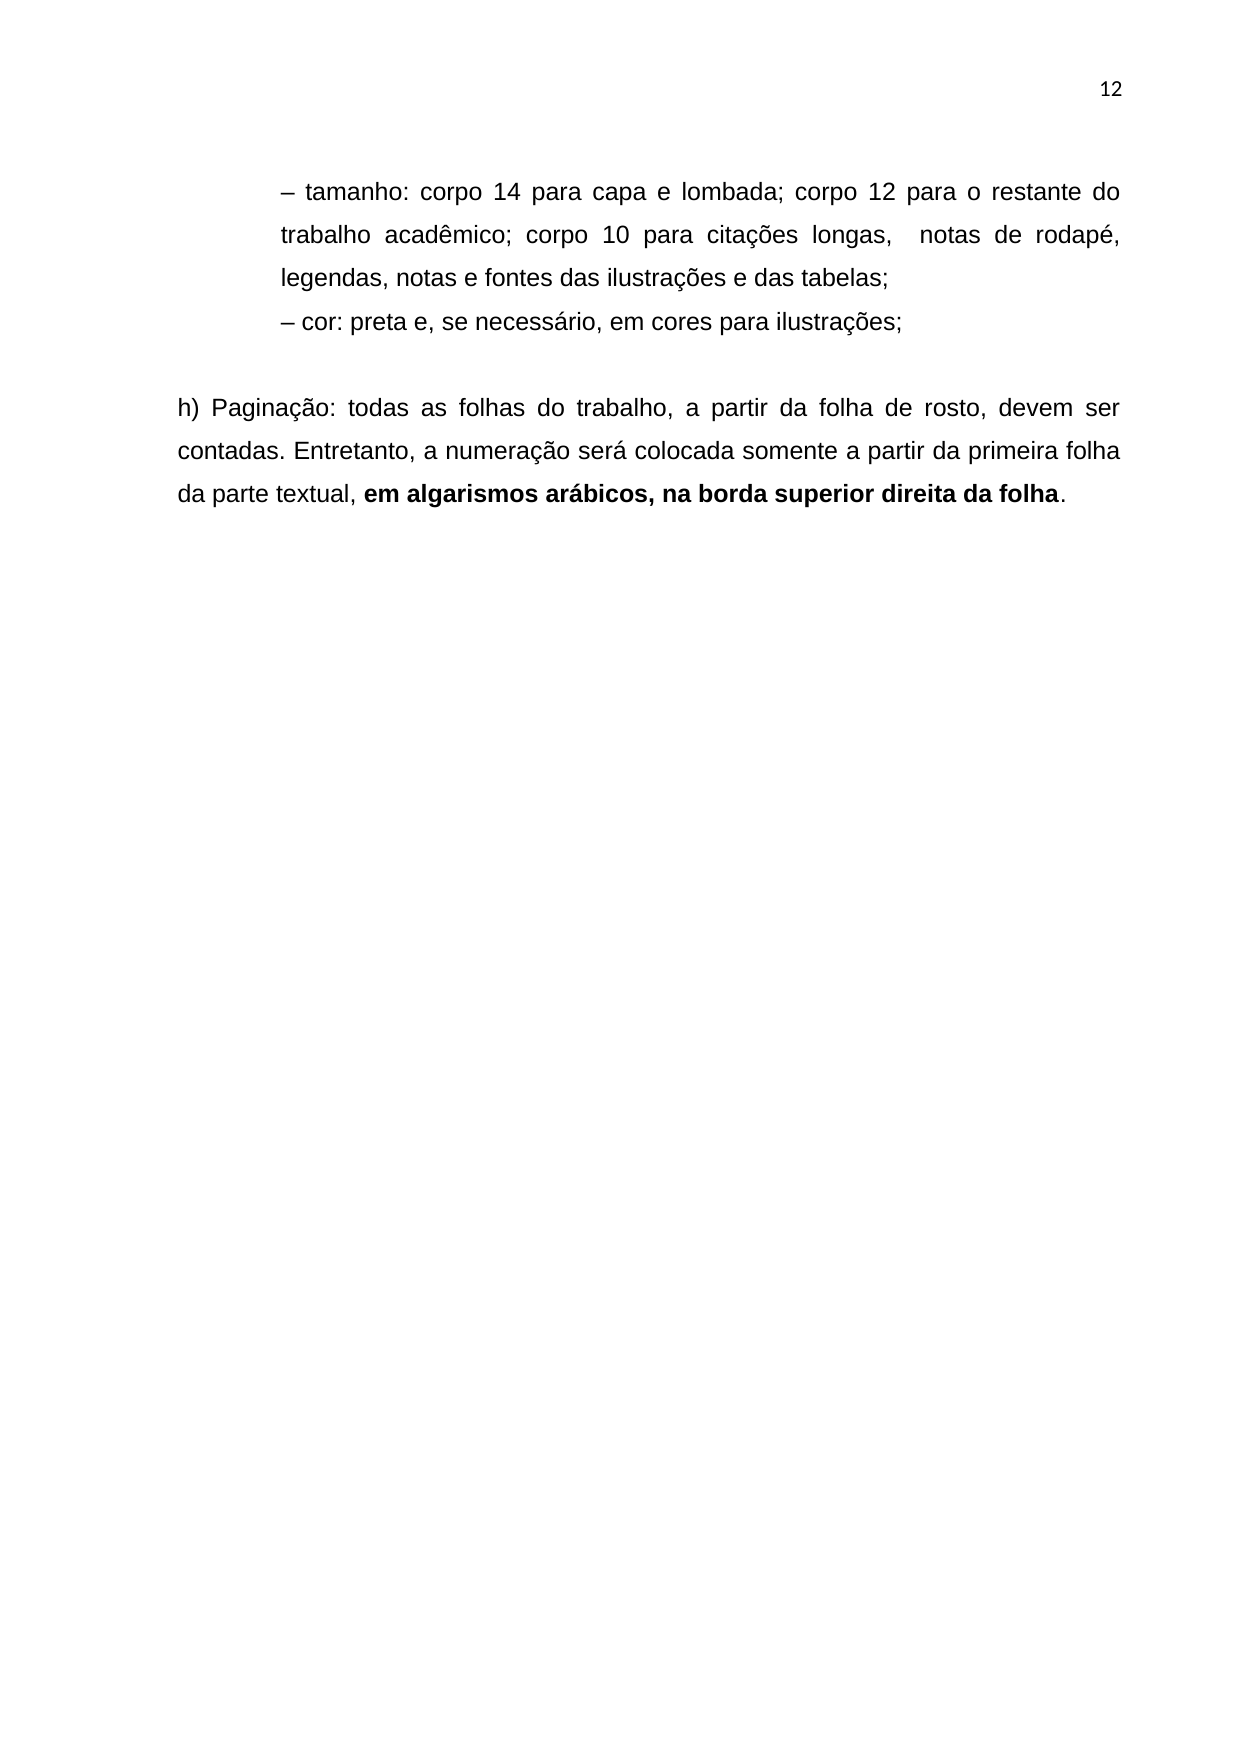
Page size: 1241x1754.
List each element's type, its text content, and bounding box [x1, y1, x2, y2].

text – tamanho: corpo 14 para capa e lombada; corpo 12 para o restante do trabalho acadêmico; corpo 10 para citações longas, notas de rodapé, legendas, notas e fontes das ilustrações e das tabelas; [281, 177, 1122, 292]
text – cor: preta e, se necessário, em cores para ilustrações; [281, 307, 1122, 335]
text h) Paginação: todas as folhas do trabalho, a partir da folha de rosto, devem ser contadas. Entretanto, a numeração será colocada somente a partir da primeira folha da parte textual, em algarismos arábicos, na borda superior direita da folha. [177, 393, 1122, 508]
